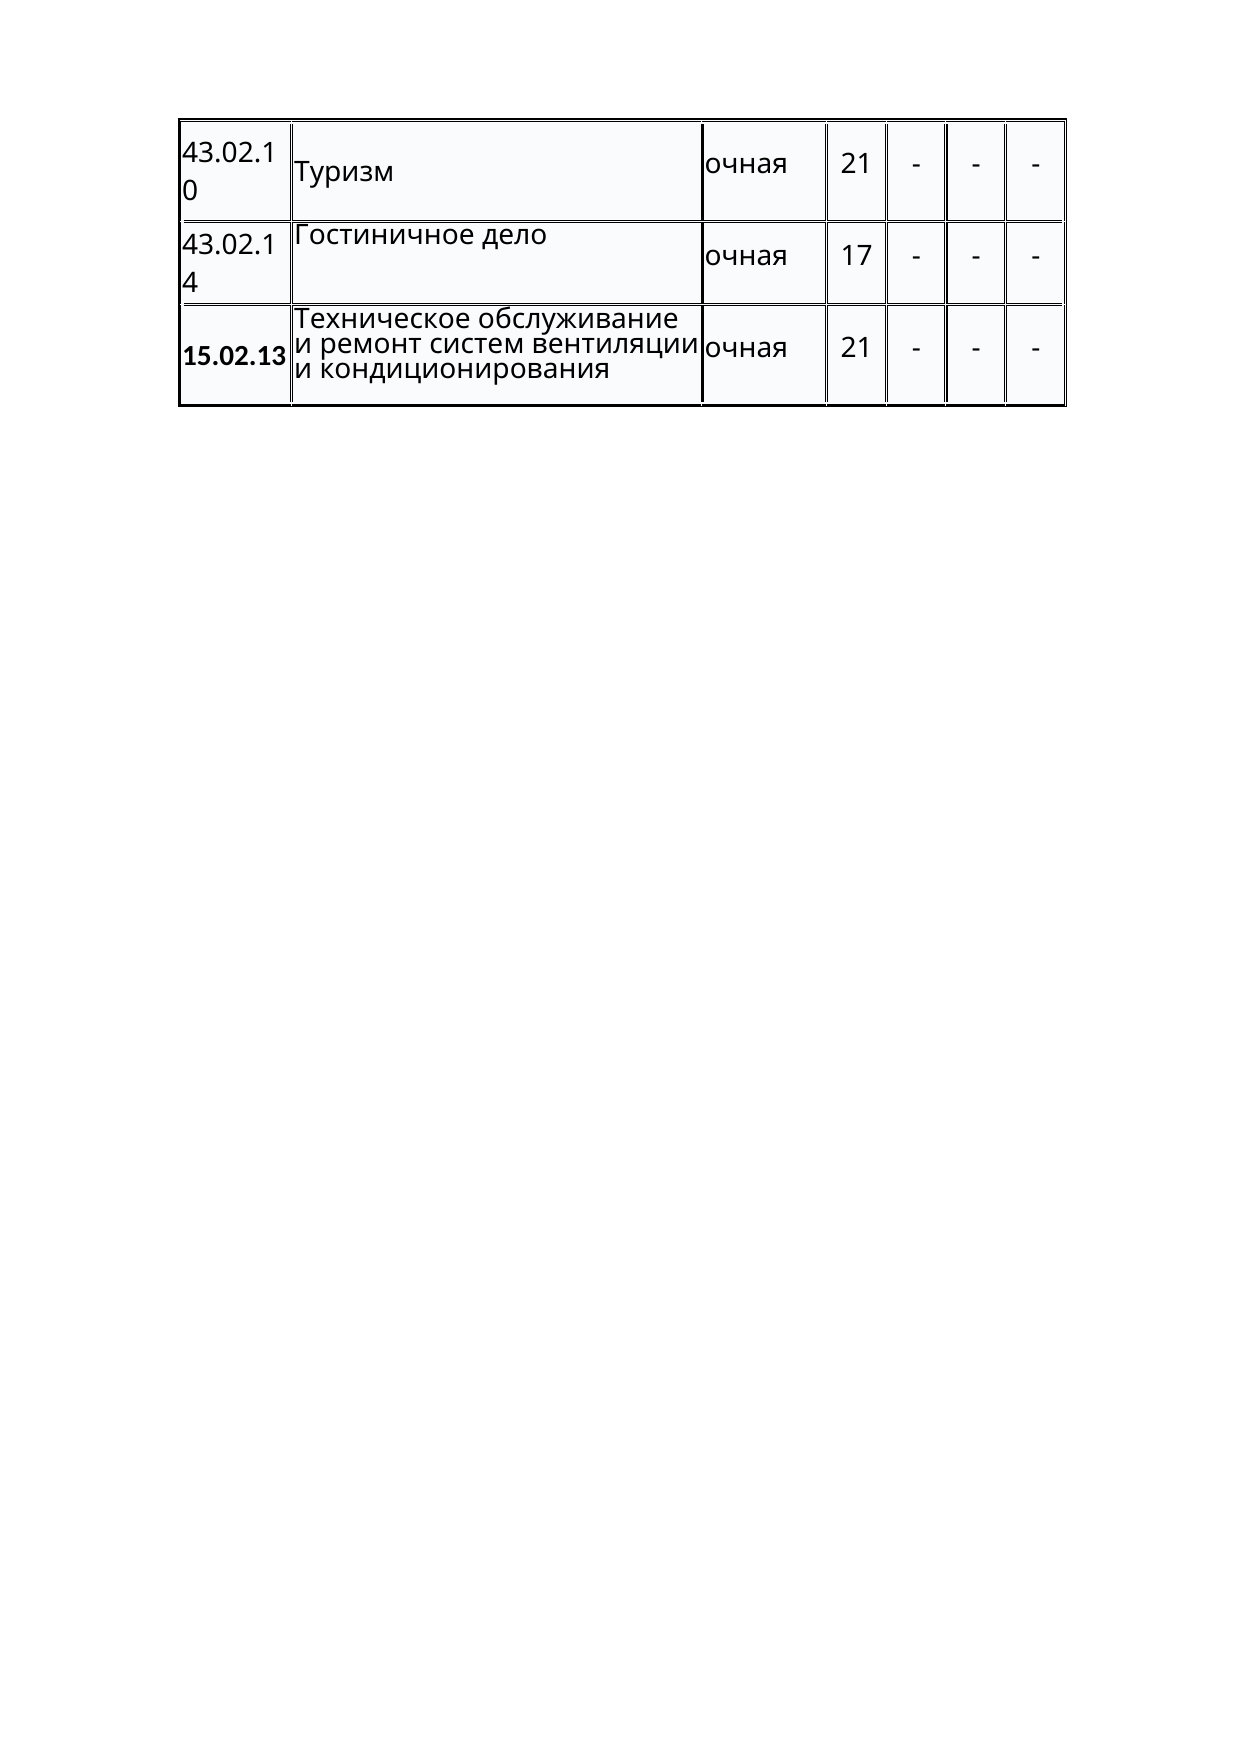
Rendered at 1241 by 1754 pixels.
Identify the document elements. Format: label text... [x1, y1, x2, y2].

table_cell 17 [828, 223, 885, 302]
table_cell - [1006, 122, 1064, 219]
table_cell очная [702, 122, 827, 219]
table_cell 15.02.13 [181, 303, 292, 404]
table_cell - [886, 120, 946, 219]
table_cell 43.02.14 [181, 220, 290, 302]
table_cell - [946, 306, 1006, 404]
table_cell 21 [827, 122, 886, 219]
table_cell - [1006, 303, 1064, 404]
table_cell Туризм [292, 120, 702, 219]
table_cell - [1007, 220, 1064, 302]
table_cell - [946, 122, 1006, 219]
table_cell - [888, 223, 944, 302]
table_cell - [948, 223, 1004, 302]
table_cell очная [704, 223, 825, 302]
table_cell Техническое обслуживание и ремонт систем вентиляции и кондиционирования [292, 306, 702, 404]
table_cell 21 [827, 306, 886, 404]
table_cell Гостиничное дело [293, 223, 701, 302]
table_cell - [886, 303, 946, 404]
table_cell очная [702, 306, 827, 404]
table_cell 43.02.10 [181, 122, 292, 219]
